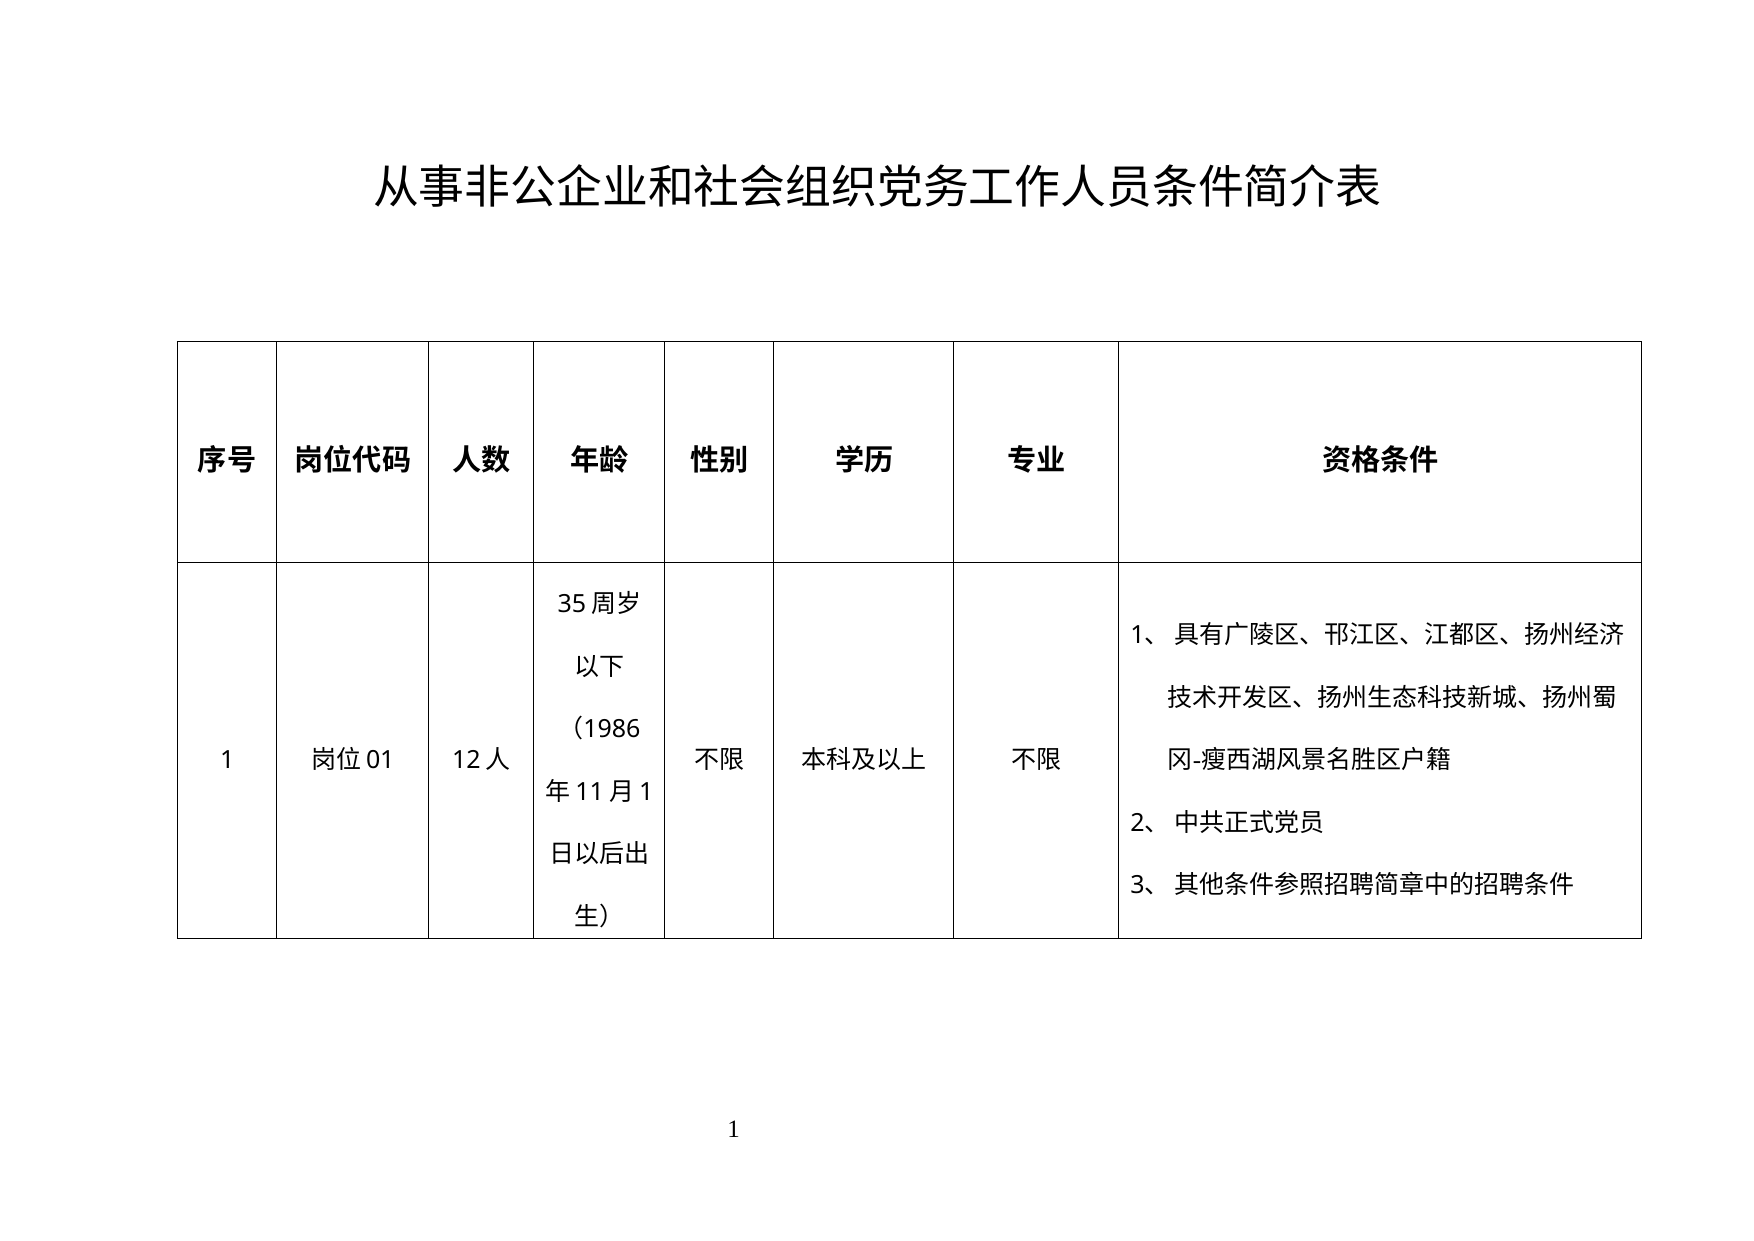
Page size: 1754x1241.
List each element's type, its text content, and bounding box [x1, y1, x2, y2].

table_cell 本科及以上 [774, 563, 953, 938]
table_cell 12人 [429, 563, 533, 938]
table_cell 1 [178, 563, 276, 938]
table_header 性别 [665, 342, 773, 562]
table_cell 岗位01 [277, 563, 428, 938]
table_cell 不限 [954, 563, 1118, 938]
table_header 资格条件 [1119, 342, 1641, 562]
table_header 人数 [429, 342, 533, 562]
table_cell 35周岁以下（1986年11月1日以后出生） [534, 563, 664, 938]
table_header 序号 [178, 342, 276, 562]
text 从事非公企业和社会组织党务工作人员条件简介表 [177, 153, 1577, 216]
table_header 学历 [774, 342, 953, 562]
table_header 专业 [954, 342, 1118, 562]
table_cell 具有广陵区、邗江区、江都区、扬州经济技术开发区、扬州生态科技新城、扬州蜀冈-瘦西湖风景名胜区户籍 中共正式党员 其他条件参照招聘简章中的招聘条件 [1119, 563, 1641, 938]
table_header 岗位代码 [277, 342, 428, 562]
table_header 年龄 [534, 342, 664, 562]
table_cell 不限 [665, 563, 773, 938]
